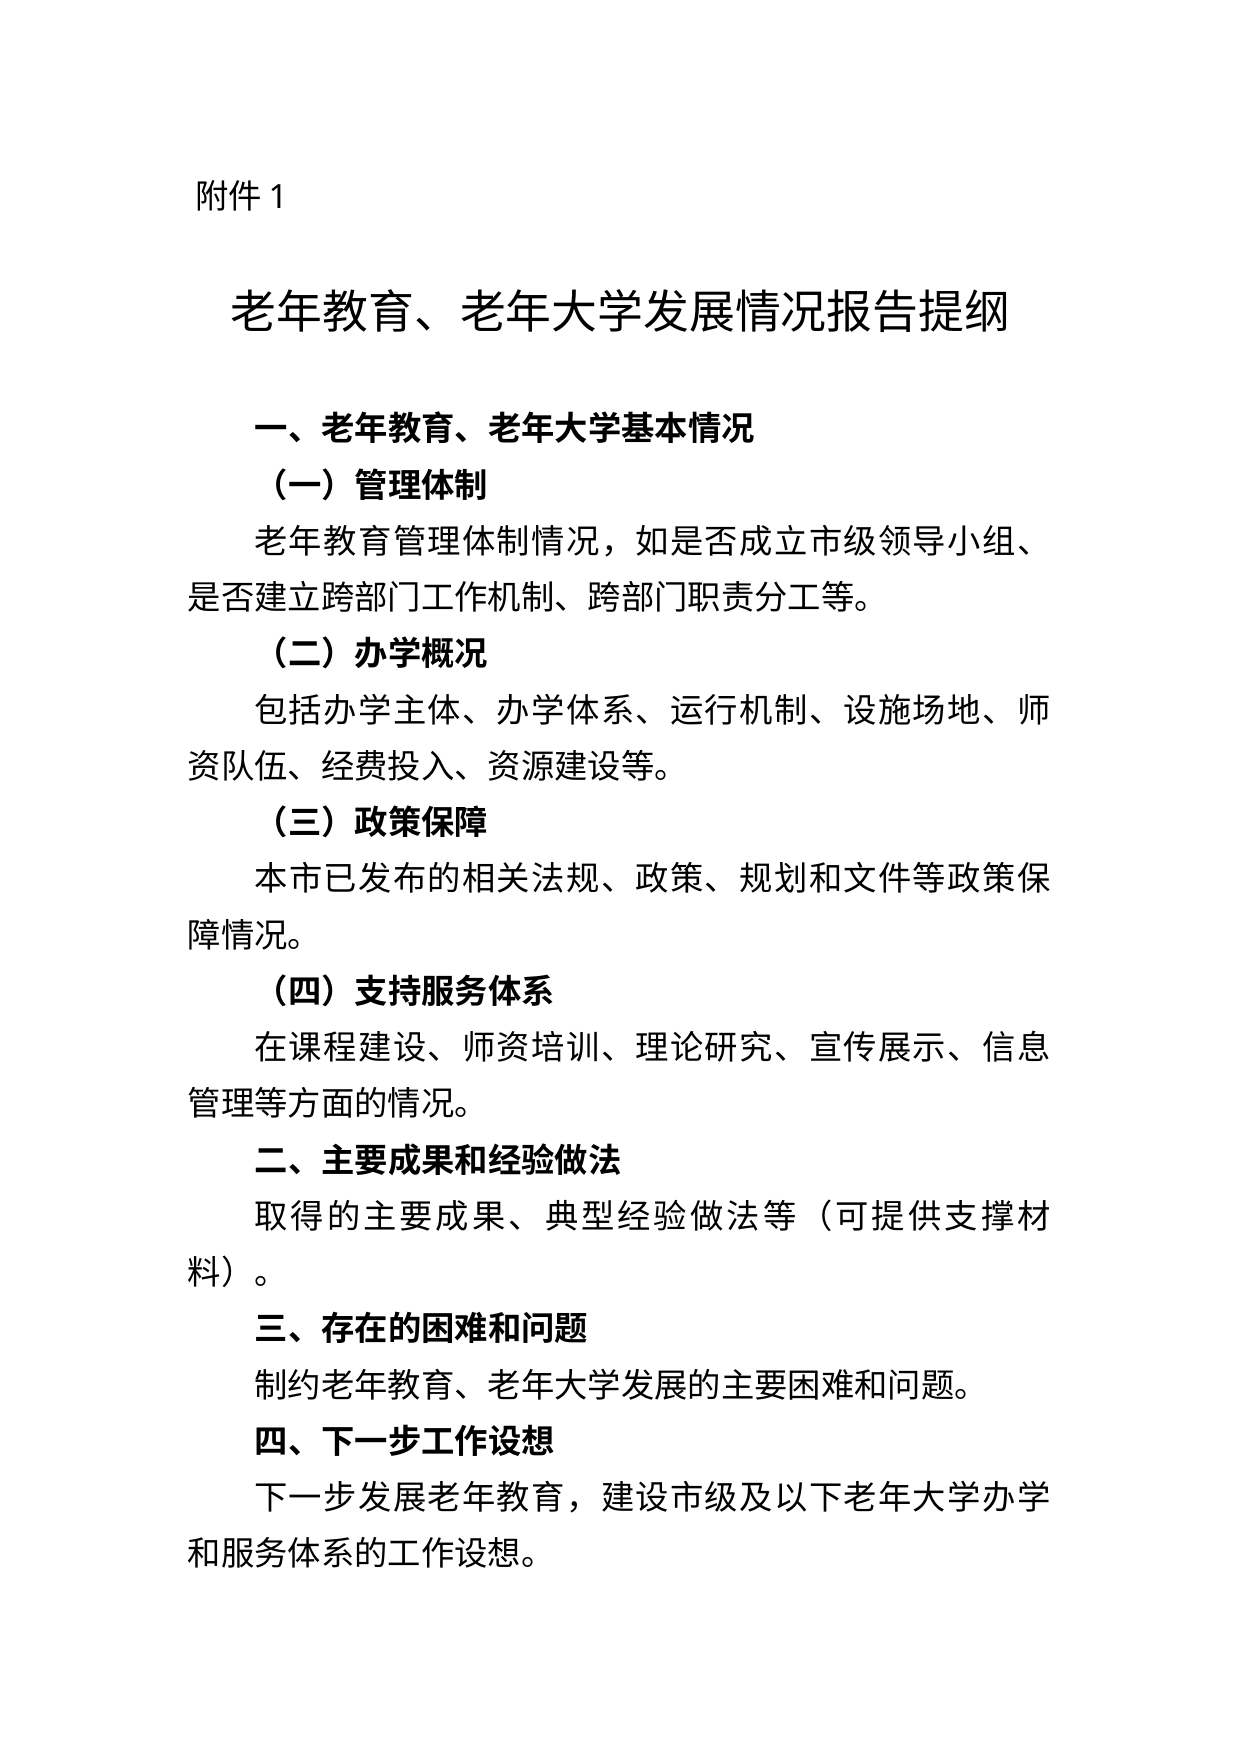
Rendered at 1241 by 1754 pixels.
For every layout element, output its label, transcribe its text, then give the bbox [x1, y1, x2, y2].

text 一、老年教育、老年大学基本情况 [187, 396, 1053, 452]
text 二、主要成果和经验做法 [187, 1127, 1053, 1183]
text 制约老年教育、老年大学发展的主要困难和问题。 [187, 1352, 1053, 1408]
text （二）办学概况 [187, 621, 1053, 677]
text 附件1 [187, 162, 1053, 227]
text 下一步发展老年教育，建设市级及以下老年大学办学和服务体系的工作设想。 [187, 1464, 1053, 1577]
text （三）政策保障 [187, 789, 1053, 846]
text （四）支持服务体系 [187, 958, 1053, 1014]
text 取得的主要成果、典型经验做法等（可提供支撑材料）。 [187, 1183, 1053, 1296]
text 本市已发布的相关法规、政策、规划和文件等政策保障情况。 [187, 846, 1053, 958]
text （一）管理体制 [187, 452, 1053, 508]
text 老年教育、老年大学发展情况报告提纲 [187, 283, 1053, 339]
text 包括办学主体、办学体系、运行机制、设施场地、师资队伍、经费投入、资源建设等。 [187, 677, 1053, 789]
text 四、下一步工作设想 [187, 1408, 1053, 1464]
text 在课程建设、师资培训、理论研究、宣传展示、信息管理等方面的情况。 [187, 1014, 1053, 1127]
text 三、存在的困难和问题 [187, 1296, 1053, 1352]
text 老年教育管理体制情况，如是否成立市级领导小组、是否建立跨部门工作机制、跨部门职责分工等。 [187, 508, 1053, 621]
